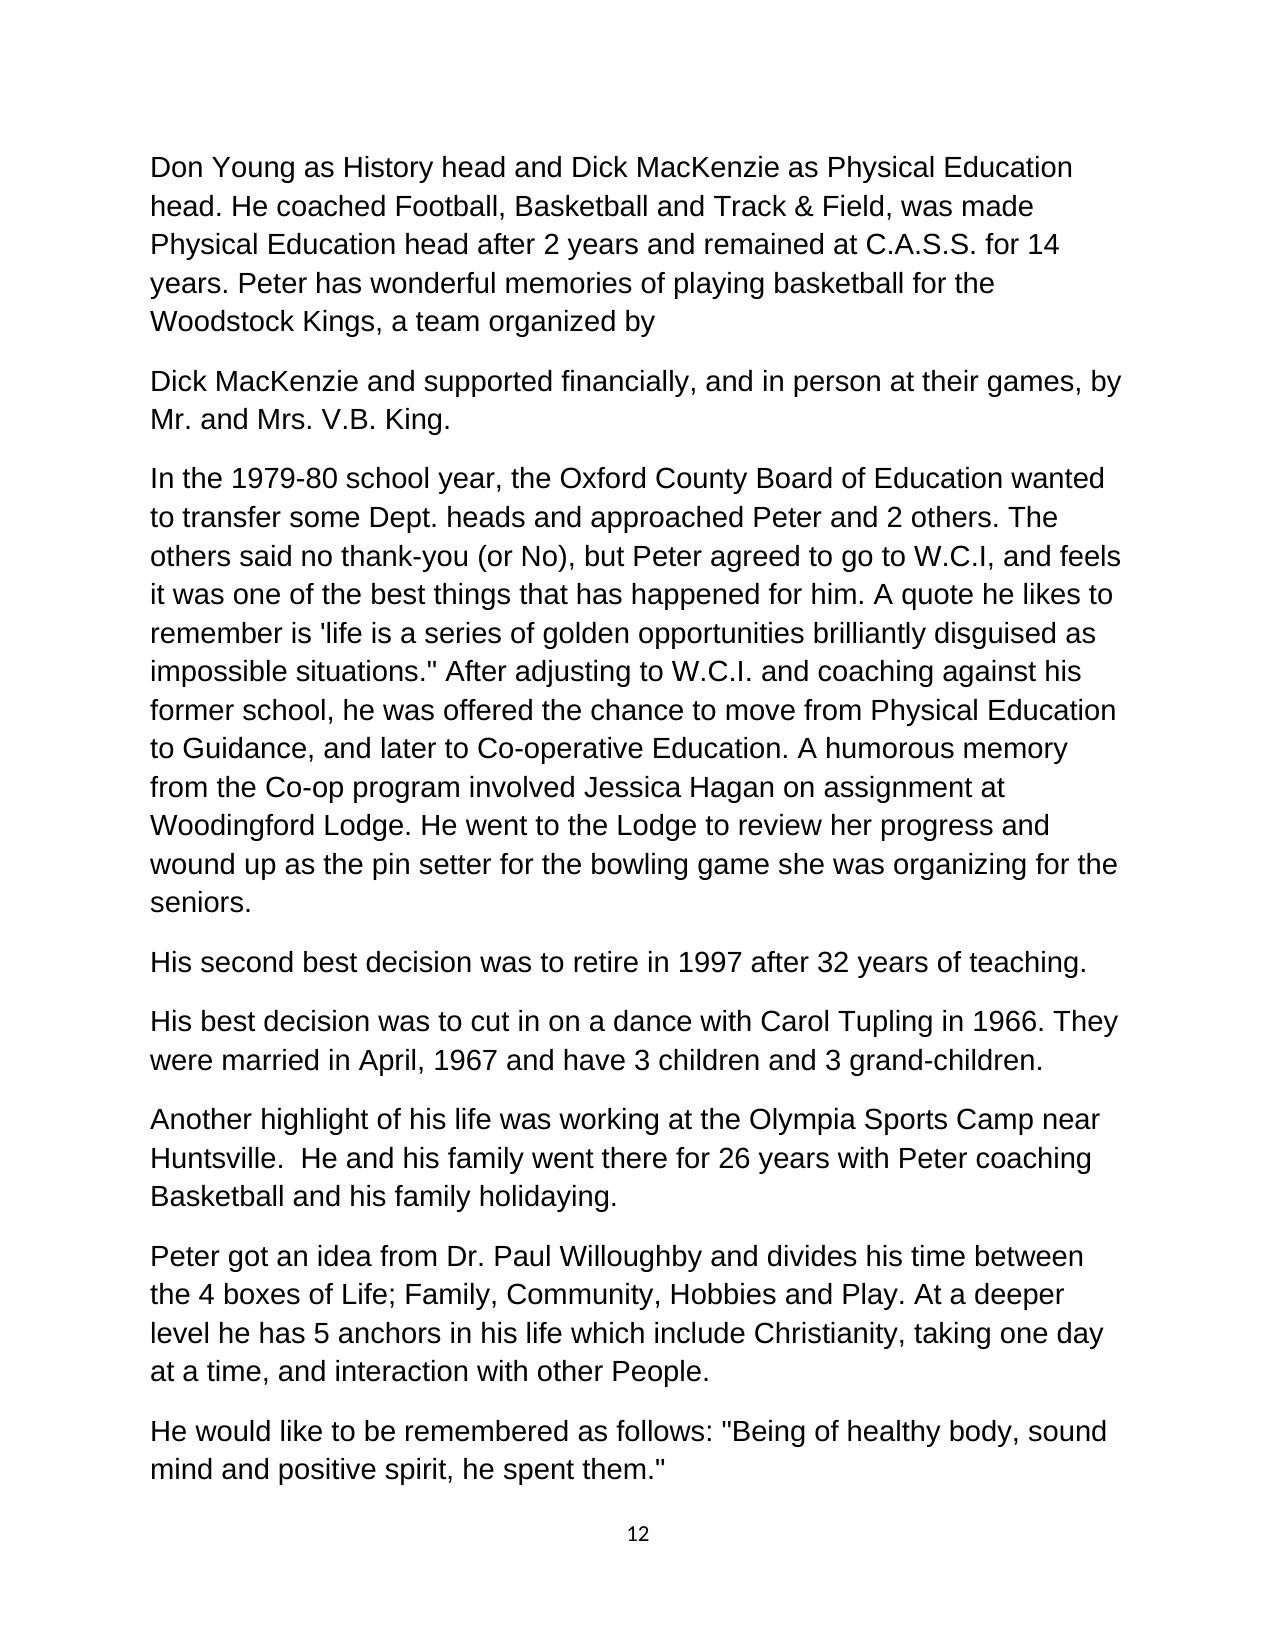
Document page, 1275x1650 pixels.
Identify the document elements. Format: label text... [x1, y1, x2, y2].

text Another highlight of his life was working at the Olympia Sports Camp near Huntsville. He and his family went there for 26 years with Peter coaching Basketball and his family holidaying. [150, 1102, 1125, 1213]
text Don Young as History head and Dick MacKenzie as Physical Education head. He coached Football, Basketball and Track & Field, was made Physical Education head after 2 years and remained at C.A.S.S. for 14 years. Peter has wonderful memories of playing basketball for the Woodstock Kings, a team organized by [150, 150, 1125, 338]
text His best decision was to cut in on a dance with Carol Tupling in 1966. They were married in April, 1967 and have 3 children and 3 grand-children. [150, 1004, 1125, 1076]
text Dick MacKenzie and supported financially, and in person at their games, by Mr. and Mrs. V.B. King. [150, 363, 1125, 436]
text In the 1979-80 school year, the Oxford County Board of Education wanted to transfer some Dept. heads and approached Peter and 2 others. The others said no thank-you (or No), but Peter agreed to go to W.C.I, and feels it was one of the best things that has happened for him. A quote he likes to remember is 'life is a series of golden opportunities brilliantly disguised as impossible situations." After adjusting to W.C.I. and coaching against his former school, he was offered the chance to move from Physical Education to Guidance, and later to Co-operative Education. A humorous memory from the Co-op program involved Jessica Hagan on assignment at Woodingford Lodge. He went to the Lodge to review her progress and wound up as the pin setter for the bowling game she was organizing for the seniors. [150, 461, 1125, 919]
text His second best decision was to retire in 1997 after 32 years of teaching. [150, 945, 1125, 978]
text He would like to be remembered as follows: "Being of healthy body, sound mind and positive spirit, he spent them." [150, 1413, 1125, 1486]
text Peter got an idea from Dr. Paul Willoughby and divides his time between the 4 boxes of Life; Family, Community, Hobbies and Play. At a deeper level he has 5 anchors in his life which include Christianity, taking one day at a time, and interaction with other People. [150, 1238, 1125, 1388]
